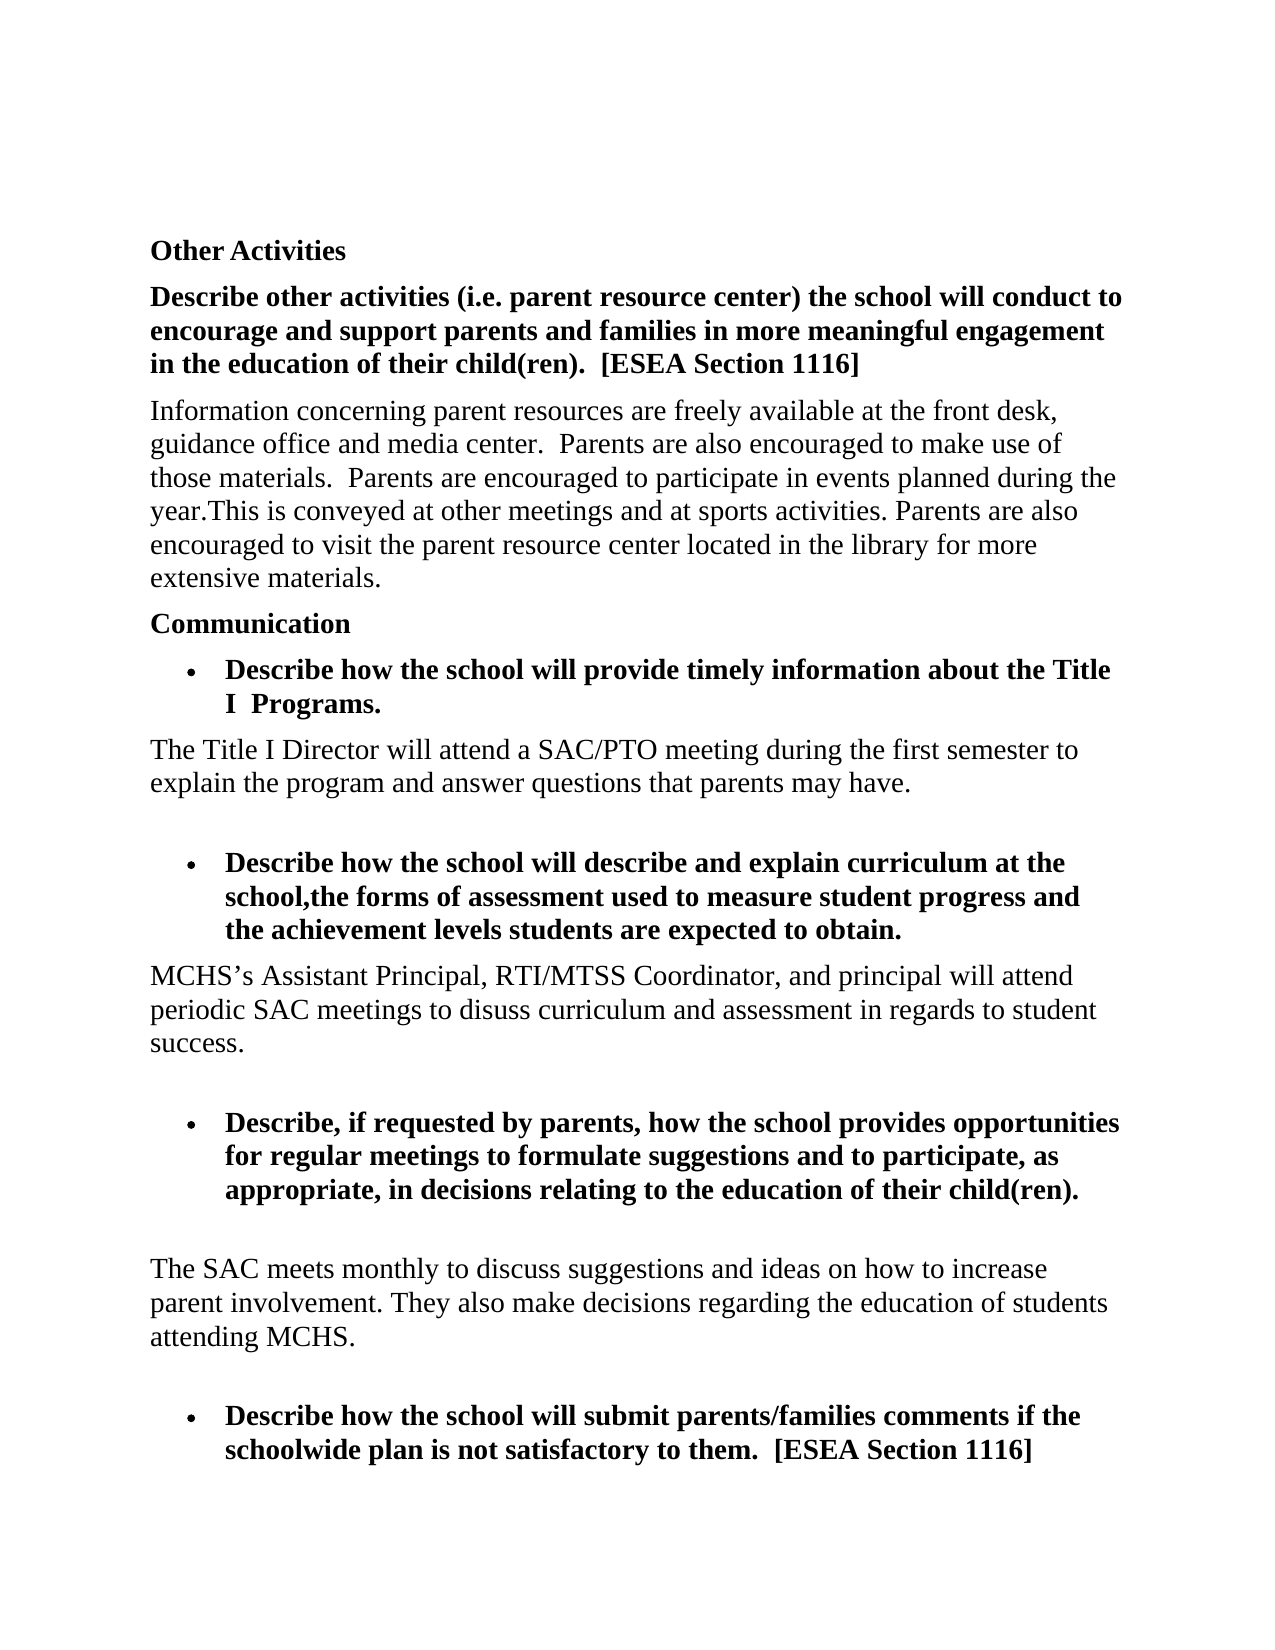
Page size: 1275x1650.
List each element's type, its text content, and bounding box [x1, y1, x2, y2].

text Communication [150, 606, 1125, 640]
text The SAC meets monthly to discuss suggestions and ideas on how to increase parent involvement. They also make decisions regarding the education of students attending MCHS. [150, 1252, 1125, 1352]
text Other Activities [150, 233, 1125, 267]
text Information concerning parent resources are freely available at the front desk, guidance office and media center. Parents are also encouraged to make use of those materials. Parents are encouraged to participate in events planned during the year.This is conveyed at other meetings and at sports activities. Parents are also encouraged to visit the parent resource center located in the library for more extensive materials. [150, 393, 1125, 594]
text Describe other activities (i.e. parent resource center) the school will conduct to encourage and support parents and families in more meaningful engagement in the education of their child(ren). [ESEA Section 1116] [150, 279, 1125, 380]
text The Title I Director will attend a SAC/PTO meeting during the first semester to explain the program and answer questions that parents may have. [150, 732, 1125, 799]
list Describe how the school will describe and explain curriculum at the school,the forms of assessment used to measure student progress and the achievement levels students are expected to obtain. [187, 845, 1125, 946]
list Describe how the school will submit parents/families comments if the schoolwide plan is not satisfactory to them. [ESEA Section 1116] [187, 1398, 1125, 1465]
list Describe how the school will provide timely information about the Title I Programs. [187, 652, 1125, 719]
text MCHS’s Assistant Principal, RTI/MTSS Coordinator, and principal will attend periodic SAC meetings to disuss curriculum and assessment in regards to student success. [150, 958, 1125, 1059]
list Describe, if requested by parents, how the school provides opportunities for regular meetings to formulate suggestions and to participate, as appropriate, in decisions relating to the education of their child(ren). [187, 1105, 1125, 1206]
